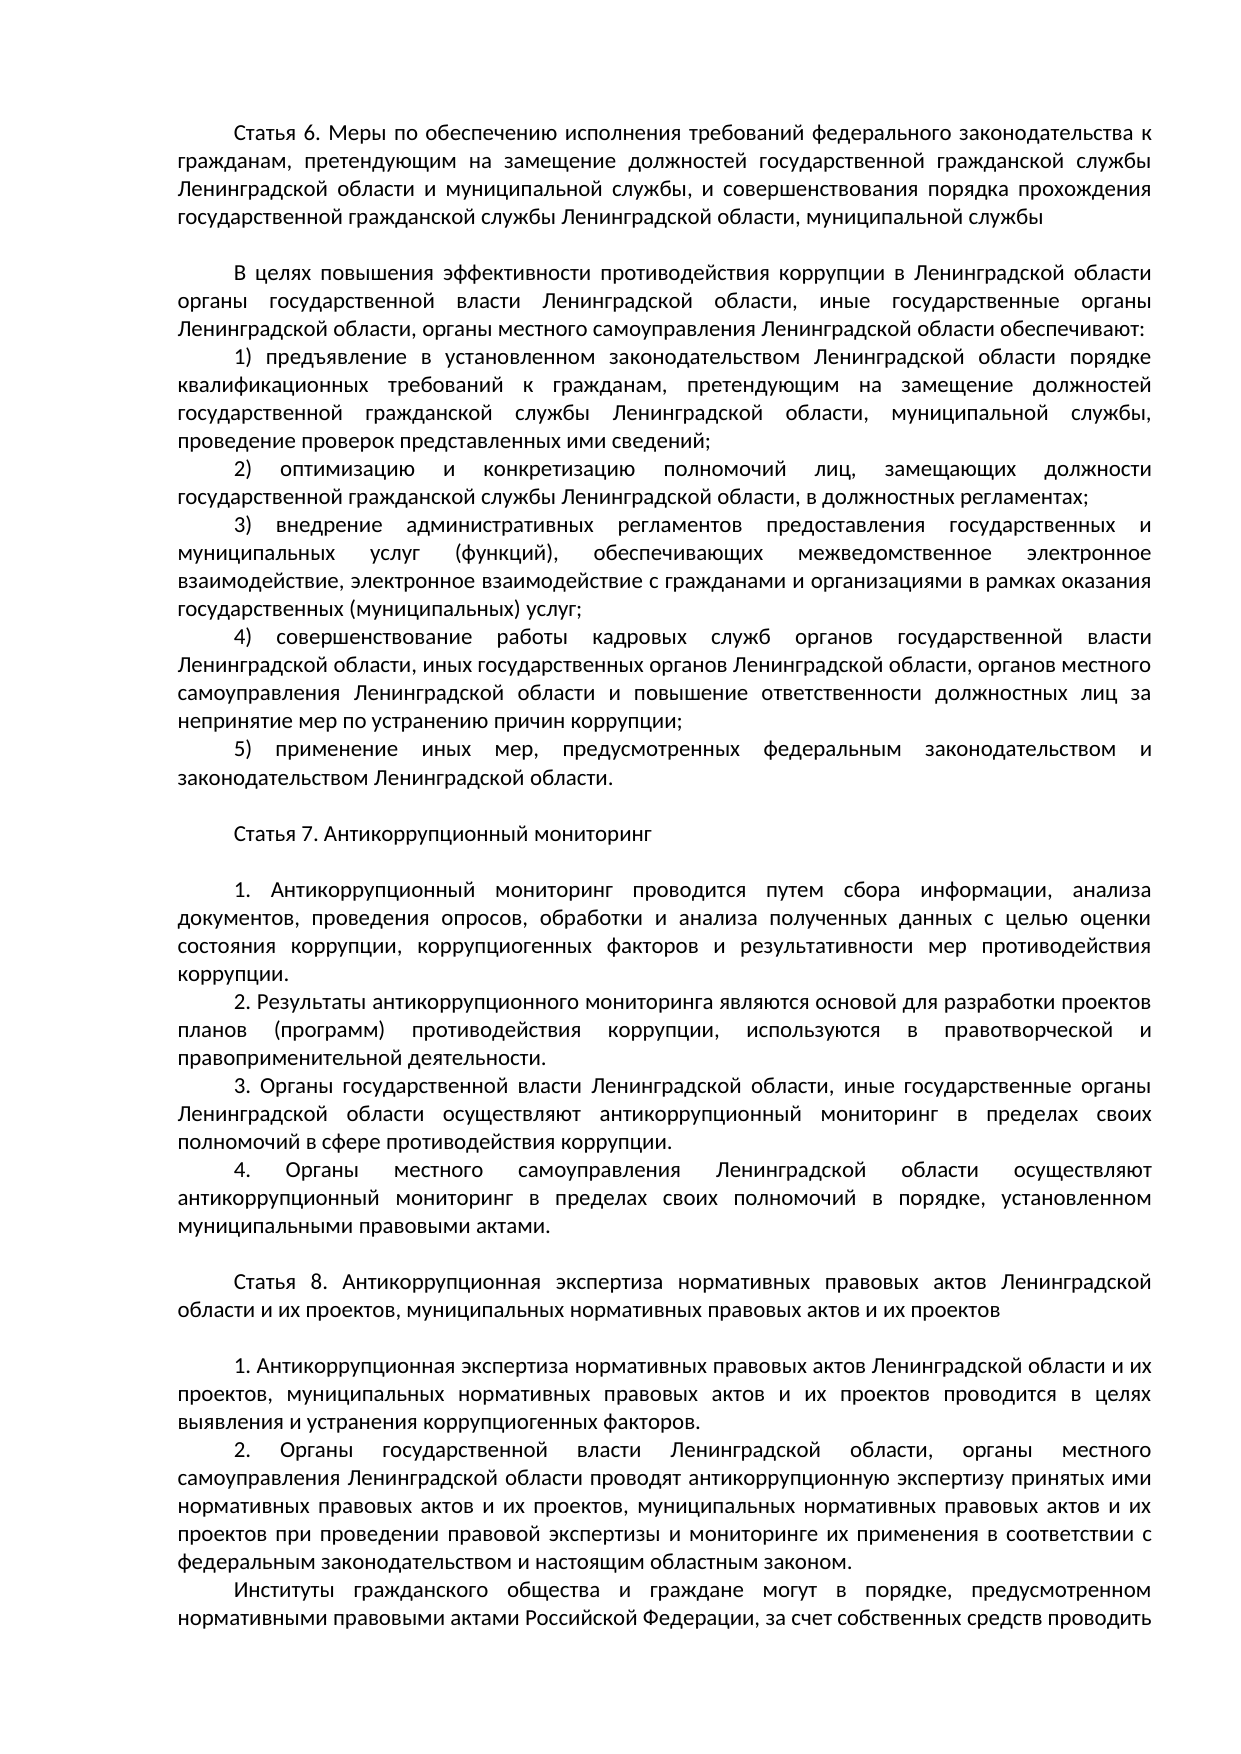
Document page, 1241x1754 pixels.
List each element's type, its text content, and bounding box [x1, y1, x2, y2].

text В целях повышения эффективности противодействия коррупции в Ленинградской области органы государственной власти Ленинградской области, иные государственные органы Ленинградской области, органы местного самоуправления Ленинградской области обеспечивают: [177, 258, 1152, 342]
text Статья 8. Антикоррупционная экспертиза нормативных правовых актов Ленинградской области и их проектов, муниципальных нормативных правовых актов и их проектов [177, 1267, 1152, 1323]
text 4) совершенствование работы кадровых служб органов государственной власти Ленинградской области, иных государственных органов Ленинградской области, органов местного самоуправления Ленинградской области и повышение ответственности должностных лиц за непринятие мер по устранению причин коррупции; [177, 622, 1152, 734]
text 4. Органы местного самоуправления Ленинградской области осуществляют антикоррупционный мониторинг в пределах своих полномочий в порядке, установленном муниципальными правовыми актами. [177, 1155, 1152, 1239]
text 1. Антикоррупционный мониторинг проводится путем сбора информации, анализа документов, проведения опросов, обработки и анализа полученных данных с целью оценки состояния коррупции, коррупциогенных факторов и результативности мер противодействия коррупции. [177, 875, 1152, 987]
text 1. Антикоррупционная экспертиза нормативных правовых актов Ленинградской области и их проектов, муниципальных нормативных правовых актов и их проектов проводится в целях выявления и устранения коррупциогенных факторов. [177, 1351, 1152, 1435]
text Статья 7. Антикоррупционный мониторинг [177, 819, 1152, 847]
text 3. Органы государственной власти Ленинградской области, иные государственные органы Ленинградской области осуществляют антикоррупционный мониторинг в пределах своих полномочий в сфере противодействия коррупции. [177, 1071, 1152, 1155]
text 2) оптимизацию и конкретизацию полномочий лиц, замещающих должности государственной гражданской службы Ленинградской области, в должностных регламентах; [177, 454, 1152, 510]
text 5) применение иных мер, предусмотренных федеральным законодательством и законодательством Ленинградской области. [177, 734, 1152, 791]
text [177, 1575, 1152, 1631]
text 2. Органы государственной власти Ленинградской области, органы местного самоуправления Ленинградской области проводят антикоррупционную экспертизу принятых ими нормативных правовых актов и их проектов, муниципальных нормативных правовых актов и их проектов при проведении правовой экспертизы и мониторинге их применения в соответствии с федеральным законодательством и настоящим областным законом. [177, 1435, 1152, 1575]
text 1) предъявление в установленном законодательством Ленинградской области порядке квалификационных требований к гражданам, претендующим на замещение должностей государственной гражданской службы Ленинградской области, муниципальной службы, проведение проверок представленных ими сведений; [177, 342, 1152, 454]
text 3) внедрение административных регламентов предоставления государственных и муниципальных услуг (функций), обеспечивающих межведомственное электронное взаимодействие, электронное взаимодействие с гражданами и организациями в рамках оказания государственных (муниципальных) услуг; [177, 510, 1152, 622]
text Статья 6. Меры по обеспечению исполнения требований федерального законодательства к гражданам, претендующим на замещение должностей государственной гражданской службы Ленинградской области и муниципальной службы, и совершенствования порядка прохождения государственной гражданской службы Ленинградской области, муниципальной службы [177, 118, 1152, 230]
text 2. Результаты антикоррупционного мониторинга являются основой для разработки проектов планов (программ) противодействия коррупции, используются в правотворческой и правоприменительной деятельности. [177, 987, 1152, 1071]
